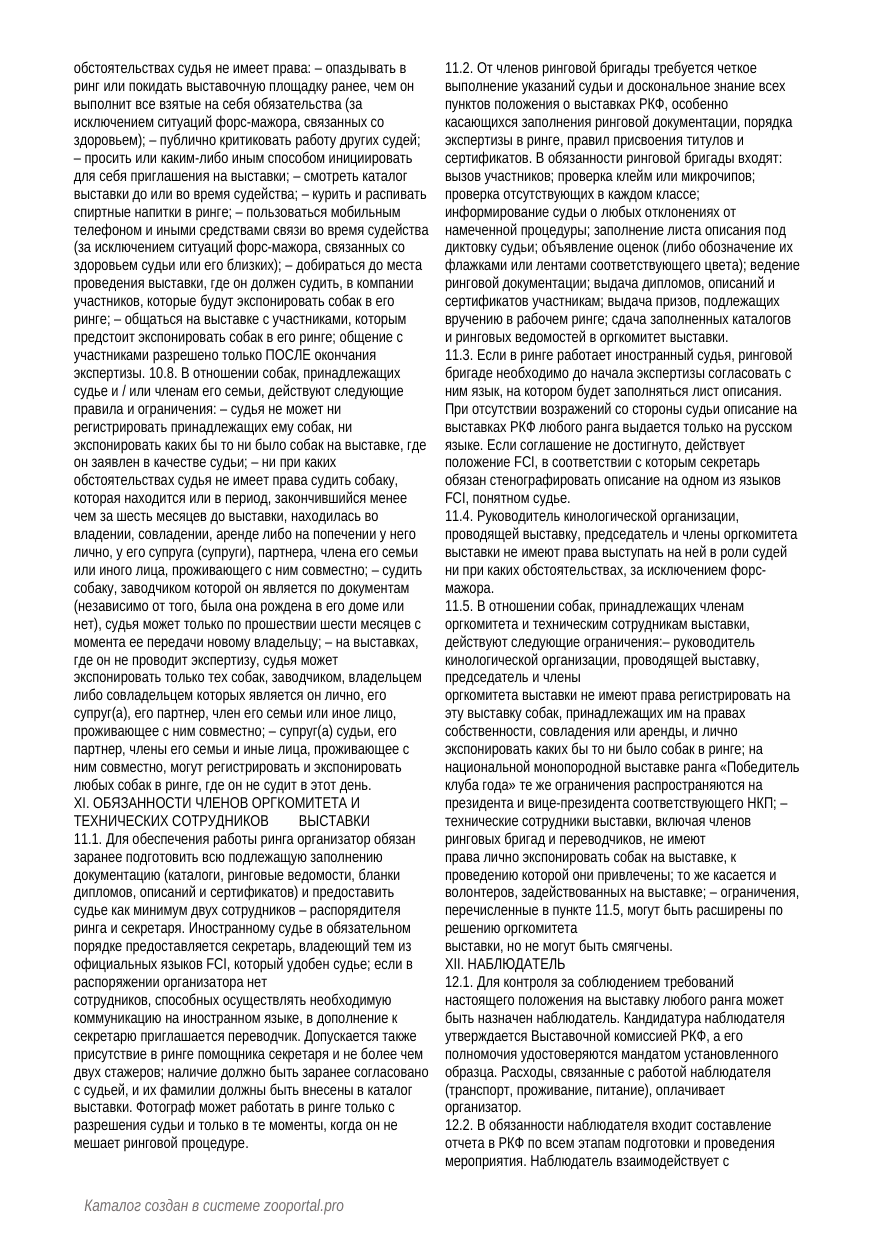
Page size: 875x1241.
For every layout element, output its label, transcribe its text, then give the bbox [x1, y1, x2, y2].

text 12.1. Для контроля за соблюдением требований настоящего положения на выставку любого ранга может быть назначен наблюдатель. Кандидатура наблюдателя утверждается Выставочной комиссией РКФ, а его полномочия удостоверяются мандатом установленного образца. Расходы, связанные с работой наблюдателя (транспорт, проживание, питание), оплачивает организатор. [445, 973, 800, 1116]
text оргкомитета выставки не имеют права регистрировать на эту выставку собак, принадлежащих им на правах собственности, совладения или аренды, и лично экспонировать каких бы то ни было собак в ринге; на национальной монопородной выставке ранга «Победитель клуба года» те же ограничения распространяются на президента и вице-президента соответствующего НКП; – технические сотрудники выставки, включая членов ринговых бригад и переводчиков, не имеют [445, 686, 800, 847]
text XI. ОБЯЗАННОСТИ ЧЛЕНОВ ОРГКОМИТЕТА И ТЕХНИЧЕСКИХ СОТРУДНИКОВ ВЫСТАВКИ [74, 794, 429, 829]
text XII. НАБЛЮДАТЕЛЬ [445, 955, 800, 973]
text выставки, но не могут быть смягчены. [445, 937, 800, 955]
text намеченной процедуры; заполнение листа описания под диктовку судьи; объявление оценок (либо обозначение их флажками или лентами соответствующего цвета); ведение ринговой документации; выдача дипломов, описаний и сертификатов участникам; выдача призов, подлежащих вручению в рабочем ринге; сдача заполненных каталогов и ринговых ведомостей в оргкомитет выставки. [445, 220, 800, 346]
text 11.5. В отношении собак, принадлежащих членам оргкомитета и техническим сотрудникам выставки, действуют следующие ограничения:– руководитель кинологической организации, проводящей выставку, председатель и члены [445, 597, 800, 686]
text 11.1. Для обеспечения работы ринга организатор обязан заранее подготовить всю подлежащую заполнению документацию (каталоги, ринговые ведомости, бланки дипломов, описаний и сертификатов) и предоставить судье как минимум двух сотрудников – распорядителя ринга и секретаря. Иностранному судье в обязательном порядке предоставляется секретарь, владеющий тем из официальных языков FCI, который удобен судье; если в распоряжении организатора нет [74, 829, 429, 991]
text сотрудников, способных осуществлять необходимую коммуникацию на иностранном языке, в дополнение к секретарю приглашается переводчик. Допускается также присутствие в ринге помощника секретаря и не более чем двух стажеров; наличие должно быть заранее согласовано с судьей, и их фамилии должны быть внесены в каталог выставки. Фотограф может работать в ринге только с разрешения судьи и только в те моменты, когда он не мешает ринговой процедуре. [74, 991, 429, 1152]
text 11.3. Если в ринге работает иностранный судья, ринговой бригаде необходимо до начала экспертизы согласовать с ним язык, на котором будет заполняться лист описания. При отсутствии возражений со стороны судьи описание на выставках РКФ любого ранга выдается только на русском языке. Если соглашение не достигнуто, действует положение FCI, в соответствии с которым секретарь обязан стенографировать описание на одном из языков FCI, понятном судье. [445, 346, 800, 507]
text права лично экспонировать собак на выставке, к проведению которой они привлечены; то же касается и волонтеров, задействованных на выставке; – ограничения, перечисленные в пункте 11.5, могут быть расширены по решению оргкомитета [445, 847, 800, 937]
text 11.4. Руководитель кинологической организации, проводящей выставку, председатель и члены оргкомитета выставки не имеют права выступать на ней в роли судей ни при каких обстоятельствах, за исключением форс-мажора. [445, 507, 800, 597]
text 11.2. От членов ринговой бригады требуется четкое выполнение указаний судьи и доскональное знание всех пунктов положения о выставках РКФ, особенно касающихся заполнения ринговой документации, порядка экспертизы в ринге, правил присвоения титулов и сертификатов. В обязанности ринговой бригады входят: вызов участников; проверка клейм или микрочипов; проверка отсутствующих в каждом классе; информирование судьи о любых отклонениях от [445, 59, 800, 220]
